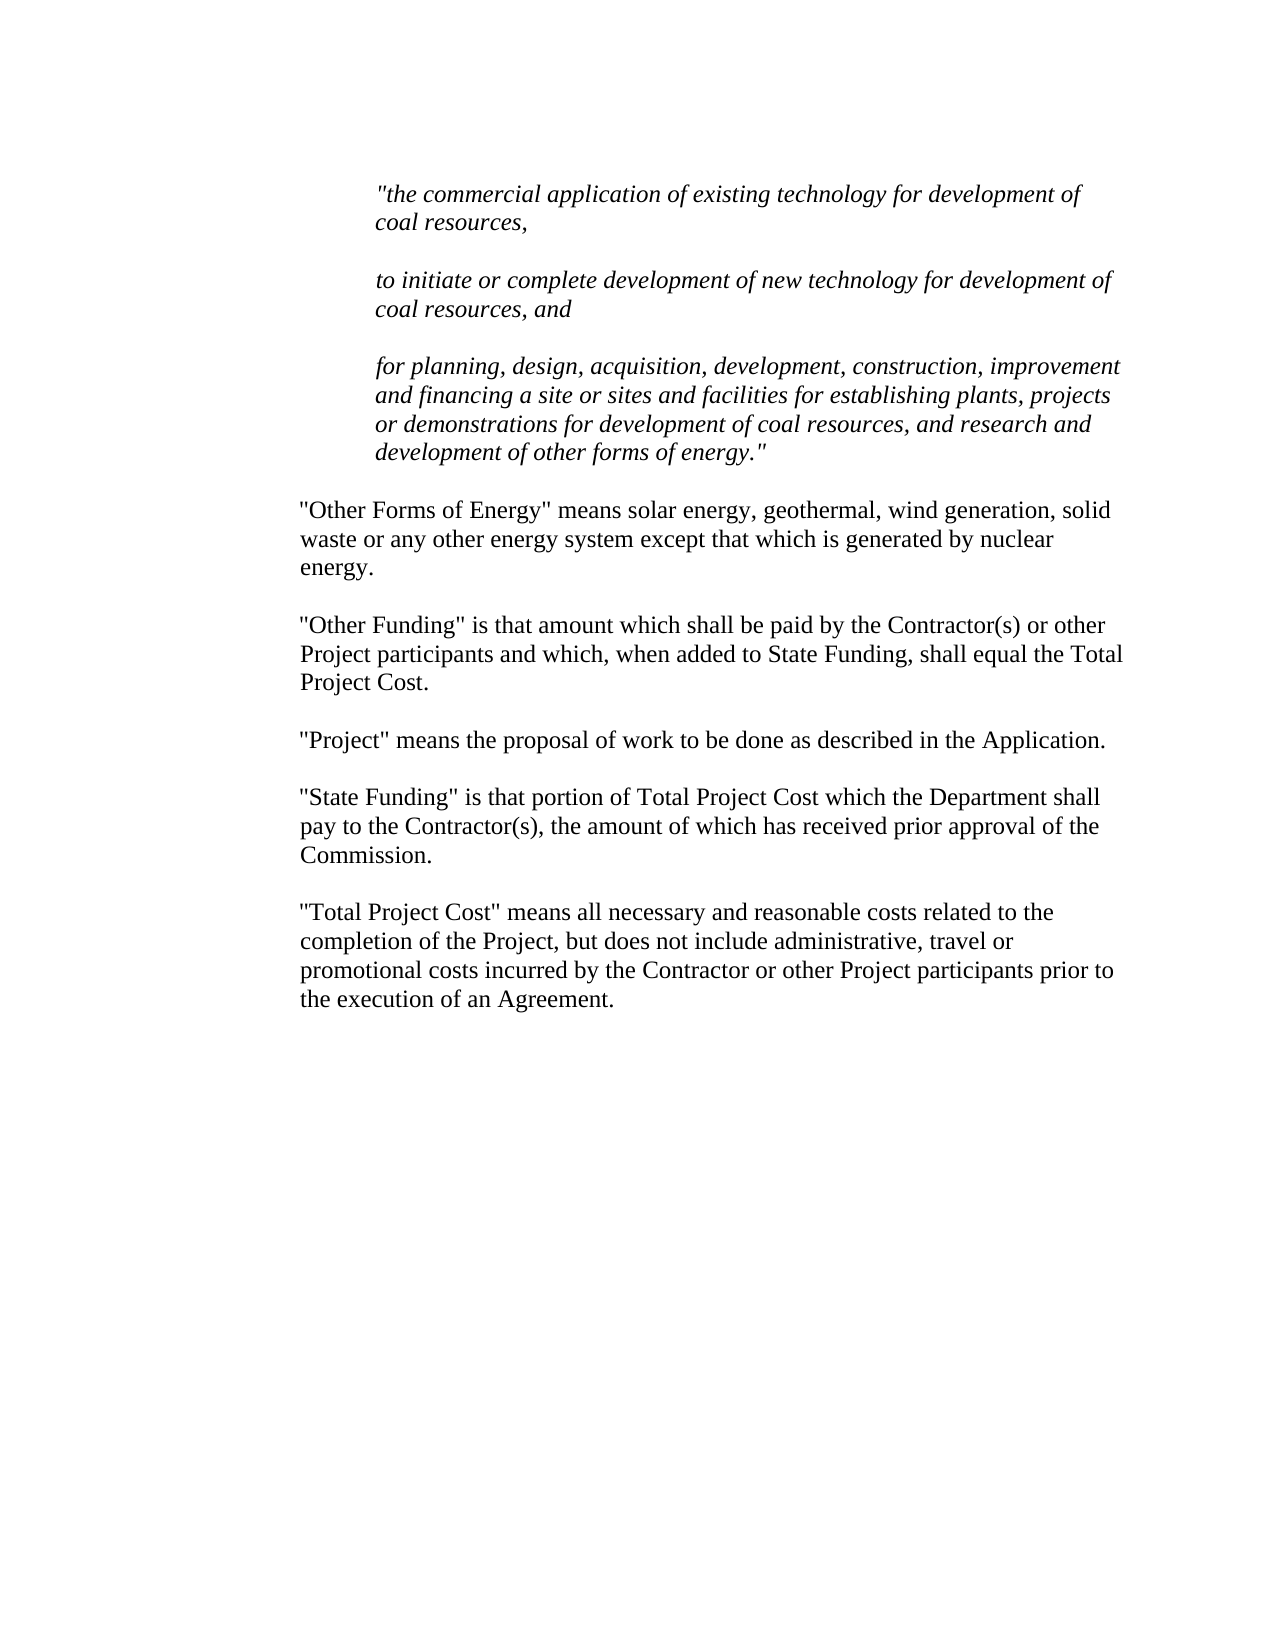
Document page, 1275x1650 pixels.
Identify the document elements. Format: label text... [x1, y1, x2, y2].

text "Other Funding" is that amount which shall be paid by the Contractor(s) or other Project participants and which, when added to State Funding, shall equal the Total Project Cost. [298, 610, 1125, 696]
text "Total Project Cost" means all necessary and reasonable costs related to the completion of the Project, but does not include administrative, travel or promotional costs incurred by the Contractor or other Project participants prior to the execution of an Agreement. [298, 897, 1125, 1012]
text "Project" means the proposal of work to be done as described in the Application. [298, 725, 1125, 754]
text "the commercial application of existing technology for development of coal resources, [375, 179, 1125, 236]
text to initiate or complete development of new technology for development of coal resources, and [375, 265, 1125, 322]
text "Other Forms of Energy" means solar energy, geothermal, wind generation, solid waste or any other energy system except that which is generated by nuclear energy. [298, 495, 1125, 581]
text for planning, design, acquisition, development, construction, improvement and financing a site or sites and facilities for establishing plants, projects or demonstrations for development of coal resources, and research and development of other forms of energy." [375, 351, 1125, 466]
text "State Funding" is that portion of Total Project Cost which the Department shall pay to the Contractor(s), the amount of which has received prior approval of the Commission. [298, 782, 1125, 869]
